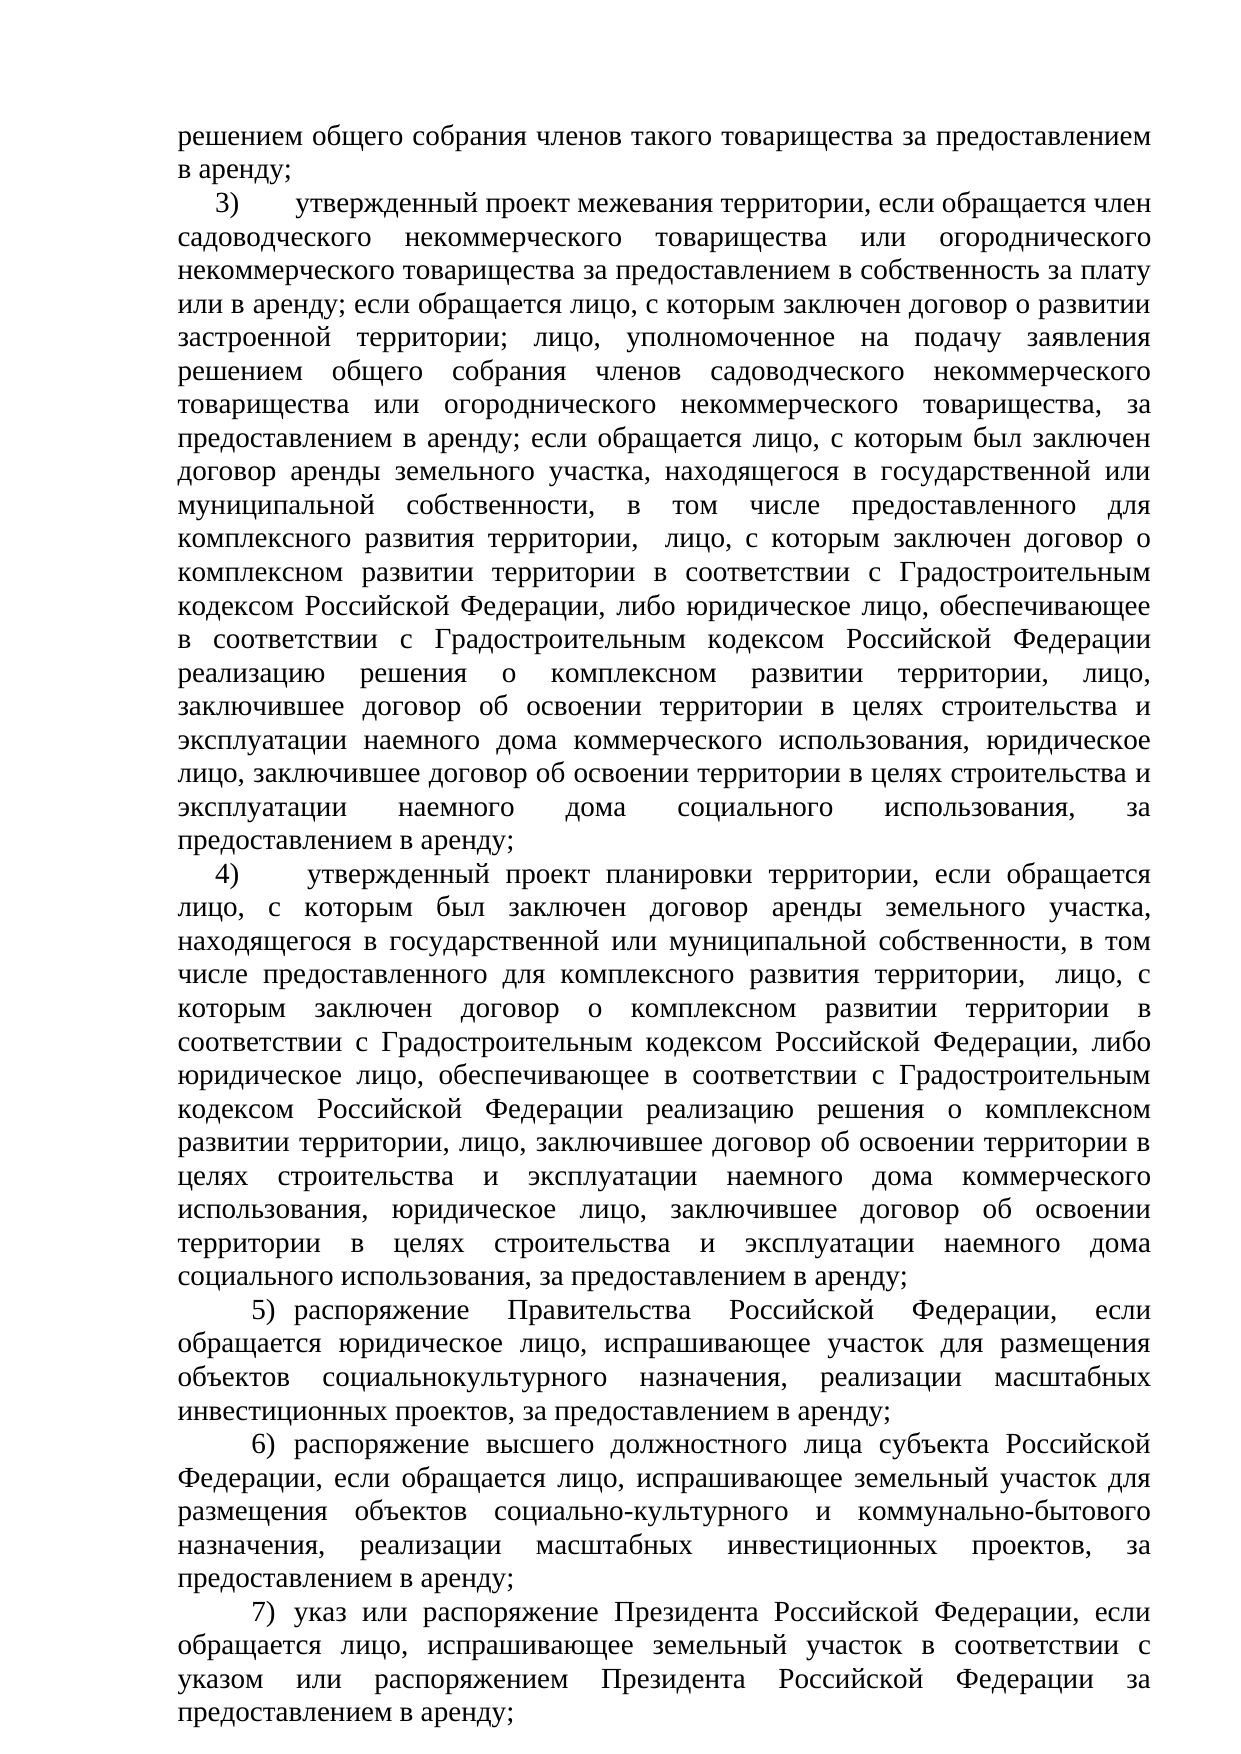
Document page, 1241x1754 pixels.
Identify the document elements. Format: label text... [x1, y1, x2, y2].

list распоряжение Правительства Российской Федерации, если обращается юридическое лицо, испрашивающее участок для размещения объектов социальнокультурного назначения, реализации масштабных инвестиционных проектов, за предоставлением в аренду; [177, 1292, 1152, 1426]
list распоряжение высшего должностного лица субъекта Российской Федерации, если обращается лицо, испрашивающее земельный участок для размещения объектов социально-культурного и коммунально-бытового назначения, реализации масштабных инвестиционных проектов, за предоставлением в аренду; [177, 1426, 1152, 1594]
list утвержденный проект планировки территории, если обращается лицо, с которым был заключен договор аренды земельного участка, находящегося в государственной или муниципальной собственности, в том числе предоставленного для комплексного развития территории, лицо, с которым заключен договор о комплексном развитии территории в соответствии с Градостроительным кодексом Российской Федерации, либо юридическое лицо, обеспечивающее в соответствии с Градостроительным кодексом Российской Федерации реализацию решения о комплексном развитии территории, лицо, заключившее договор об освоении территории в целях строительства и эксплуатации наемного дома коммерческого использования, юридическое лицо, заключившее договор об освоении территории в целях строительства и эксплуатации наемного дома социального использования, за предоставлением в аренду; [177, 856, 1152, 1292]
list указ или распоряжение Президента Российской Федерации, если обращается лицо, испрашивающее земельный участок в соответствии с указом или распоряжением Президента Российской Федерации за предоставлением в аренду; [177, 1594, 1152, 1728]
list утвержденный проект межевания территории, если обращается член садоводческого некоммерческого товарищества или огороднического некоммерческого товарищества за предоставлением в собственность за плату или в аренду; если обращается лицо, с которым заключен договор о развитии застроенной территории; лицо, уполномоченное на подачу заявления решением общего собрания членов садоводческого некоммерческого товарищества или огороднического некоммерческого товарищества, за предоставлением в аренду; если обращается лицо, с которым был заключен договор аренды земельного участка, находящегося в государственной или муниципальной собственности, в том числе предоставленного для комплексного развития территории, лицо, с которым заключен договор о комплексном развитии территории в соответствии с Градостроительным кодексом Российской Федерации, либо юридическое лицо, обеспечивающее в соответствии с Градостроительным кодексом Российской Федерации реализацию решения о комплексном развитии территории, лицо, заключившее договор об освоении территории в целях строительства и эксплуатации наемного дома коммерческого использования, юридическое лицо, заключившее договор об освоении территории в целях строительства и эксплуатации наемного дома социального использования, за предоставлением в аренду; [177, 185, 1152, 856]
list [177, 118, 1152, 185]
